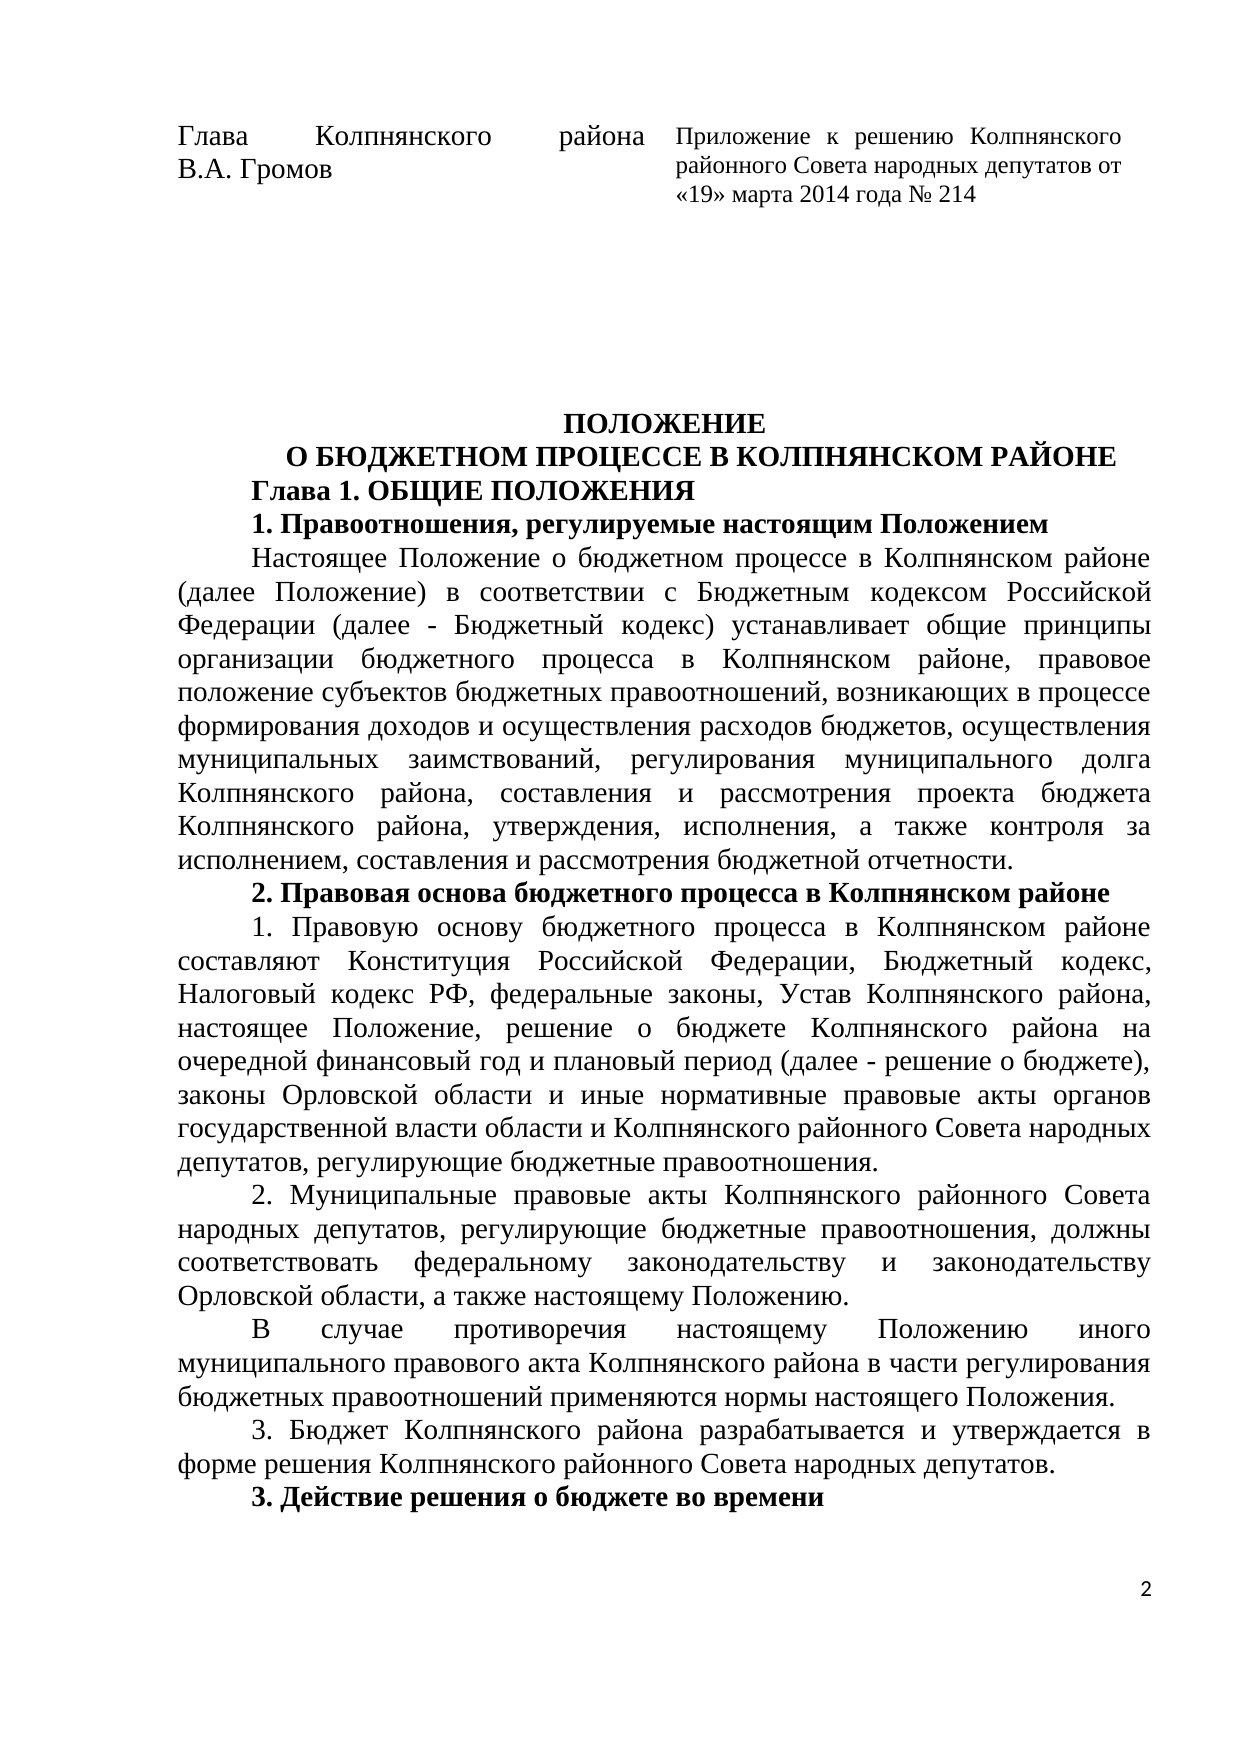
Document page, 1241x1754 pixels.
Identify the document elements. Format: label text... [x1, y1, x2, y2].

text ПОЛОЖЕНИЕ [177, 406, 1152, 439]
table_header Приложение к решению Колпнянского районного Совета народных депутатов от «19» марта 2014 года № 214 [664, 121, 1133, 241]
text 1. Правоотношения, регулируемые настоящим Положением [177, 507, 1152, 540]
text В случае противоречия настоящему Положению иного муниципального правового акта Колпнянского района в части регулирования бюджетных правоотношений применяются нормы настоящего Положения. [177, 1312, 1152, 1412]
text О БЮДЖЕТНОМ ПРОЦЕССЕ В КОЛПНЯНСКОМ РАЙОНЕ [177, 439, 1152, 473]
text Глава 1. ОБЩИЕ ПОЛОЖЕНИЯ [177, 473, 1152, 507]
text Глава Колпнянского района В.А. Громов [177, 118, 1152, 185]
text 2. Муниципальные правовые акты Колпнянского районного Совета народных депутатов, регулирующие бюджетные правоотношения, должны соответствовать федеральному законодательству и законодательству Орловской области, а также настоящему Положению. [177, 1177, 1152, 1312]
text Настоящее Положение о бюджетном процессе в Колпнянском районе (далее Положение) в соответствии с Бюджетным кодексом Российской Федерации (далее - Бюджетный кодекс) устанавливает общие принципы организации бюджетного процесса в Колпнянском районе, правовое положение субъектов бюджетных правоотношений, возникающих в процессе формирования доходов и осуществления расходов бюджетов, осуществления муниципальных заимствований, регулирования муниципального долга Колпнянского района, составления и рассмотрения проекта бюджета Колпнянского района, утверждения, исполнения, а также контроля за исполнением, составления и рассмотрения бюджетной отчетности. [177, 540, 1152, 876]
text 3. Действие решения о бюджете во времени [177, 1479, 1152, 1513]
text 1. Правовую основу бюджетного процесса в Колпнянском районе составляют Конституция Российской Федерации, Бюджетный кодекс, Налоговый кодекс РФ, федеральные законы, Устав Колпнянского района, настоящее Положение, решение о бюджете Колпнянского района на очередной финансовый год и плановый период (далее - решение о бюджете), законы Орловской области и иные нормативные правовые акты органов государственной власти области и Колпнянского районного Совета народных депутатов, регулирующие бюджетные правоотношения. [177, 909, 1152, 1177]
text 3. Бюджет Колпнянского района разрабатывается и утверждается в форме решения Колпнянского районного Совета народных депутатов. [177, 1412, 1152, 1479]
text 2. Правовая основа бюджетного процесса в Колпнянском районе [177, 876, 1152, 909]
